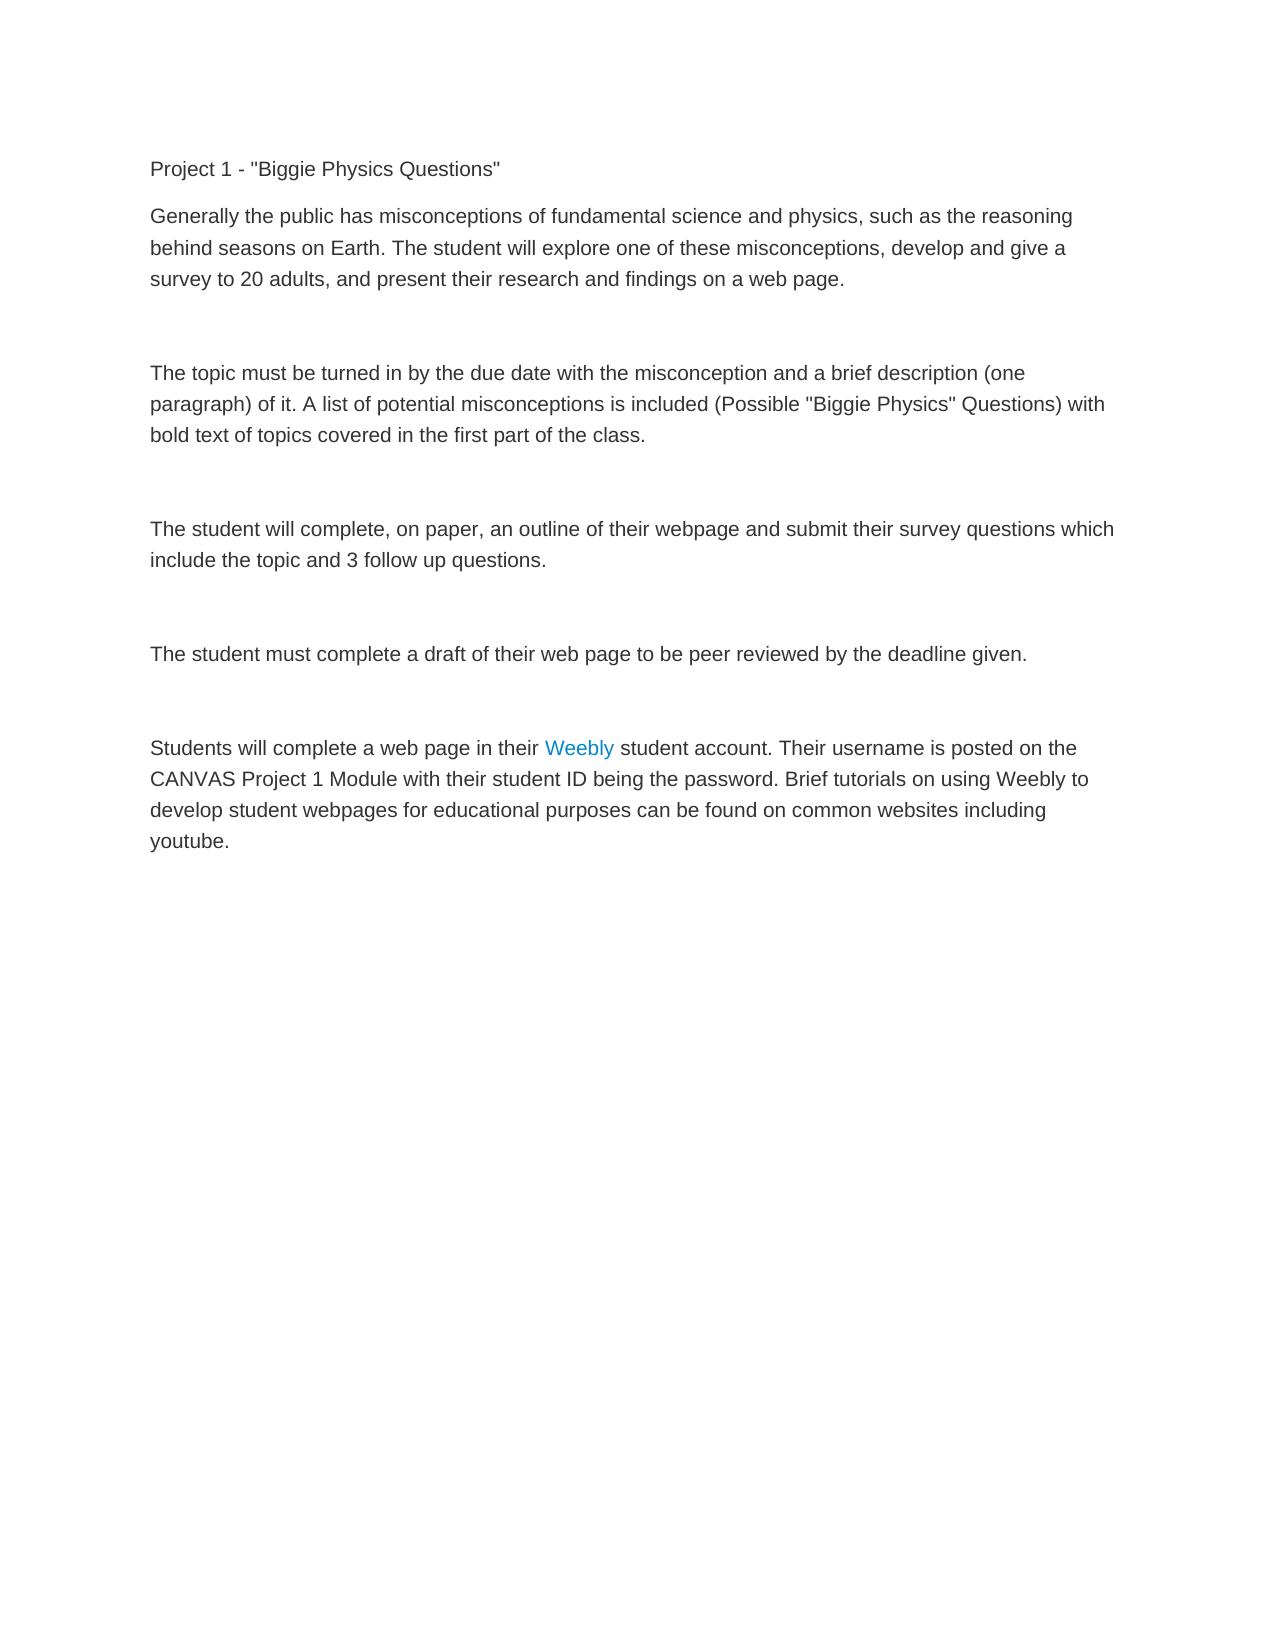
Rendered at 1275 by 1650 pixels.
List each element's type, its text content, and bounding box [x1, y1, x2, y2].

text The student will complete, on paper, an outline of their webpage and submit their survey questions which include the topic and 3 follow up questions. [150, 509, 1125, 572]
text Students will complete a web page in their Weebly student account. Their username is posted on the CANVAS Project 1 Module with their student ID being the password. Brief tutorials on using Weebly to develop student webpages for educational purposes can be found on common websites including youtube. [150, 728, 1125, 853]
text Generally the public has misconceptions of fundamental science and physics, such as the reasoning behind seasons on Earth. The student will explore one of these misconceptions, develop and give a survey to 20 adults, and present their research and findings on a web page. [150, 197, 1125, 291]
text The topic must be turned in by the due date with the misconception and a brief description (one paragraph) of it. A list of potential misconceptions is included (Possible "Biggie Physics" Questions) with bold text of topics covered in the first part of the class. [150, 353, 1125, 447]
text The student must complete a draft of their web page to be peer reviewed by the deadline given. [150, 634, 1125, 666]
text Project 1 - "Biggie Physics Questions" [150, 150, 1125, 181]
